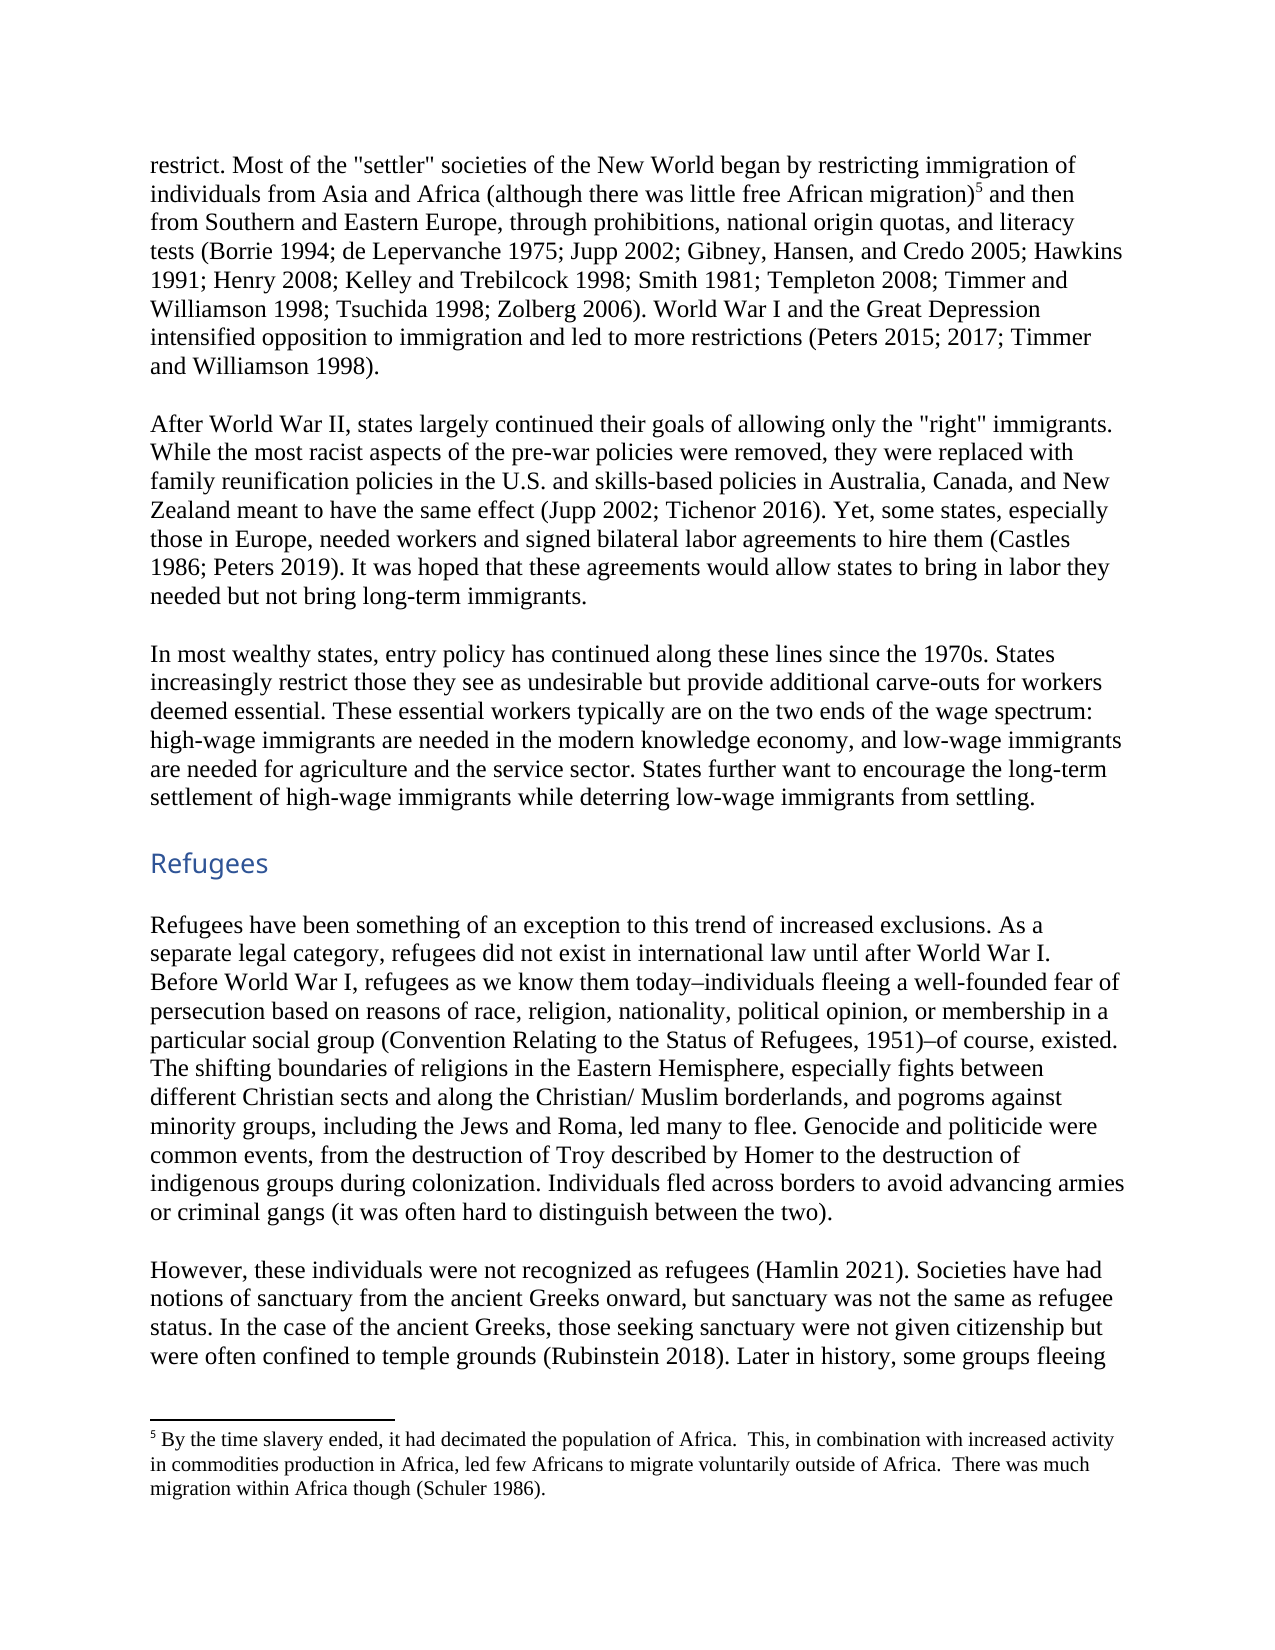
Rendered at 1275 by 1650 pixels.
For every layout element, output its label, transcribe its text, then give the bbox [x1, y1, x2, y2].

subtitle Refugees [150, 844, 1125, 881]
text After World War II, states largely continued their goals of allowing only the "right" immigrants. While the most racist aspects of the pre-war policies were removed, they were replaced with family reunification policies in the U.S. and skills-based policies in Australia, Canada, and New Zealand meant to have the same effect (Jupp 2002; Tichenor 2016). Yet, some states, especially those in Europe, needed workers and signed bilateral labor agreements to hire them (Castles 1986; Peters 2019). It was hoped that these agreements would allow states to bring in labor they needed but not bring long-term immigrants. [150, 409, 1125, 610]
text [150, 1255, 1125, 1370]
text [150, 150, 1125, 380]
text Refugees have been something of an exception to this trend of increased exclusions. As a separate legal category, refugees did not exist in international law until after World War I. Before World War I, refugees as we know them today–individuals fleeing a well-founded fear of persecution based on reasons of race, religion, nationality, political opinion, or membership in a particular social group (Convention Relating to the Status of Refugees, 1951)–of course, existed. The shifting boundaries of religions in the Eastern Hemisphere, especially fights between different Christian sects and along the Christian/ Muslim borderlands, and pogroms against minority groups, including the Jews and Roma, led many to flee. Genocide and politicide were common events, from the destruction of Troy described by Homer to the destruction of indigenous groups during colonization. Individuals fled across borders to avoid advancing armies or criminal gangs (it was often hard to distinguish between the two). [150, 910, 1125, 1226]
text In most wealthy states, entry policy has continued along these lines since the 1970s. States increasingly restrict those they see as undesirable but provide additional carve-outs for workers deemed essential. These essential workers typically are on the two ends of the wage spectrum: high-wage immigrants are needed in the modern knowledge economy, and low-wage immigrants are needed for agriculture and the service sector. States further want to encourage the long-term settlement of high-wage immigrants while deterring low-wage immigrants from settling. [150, 639, 1125, 811]
